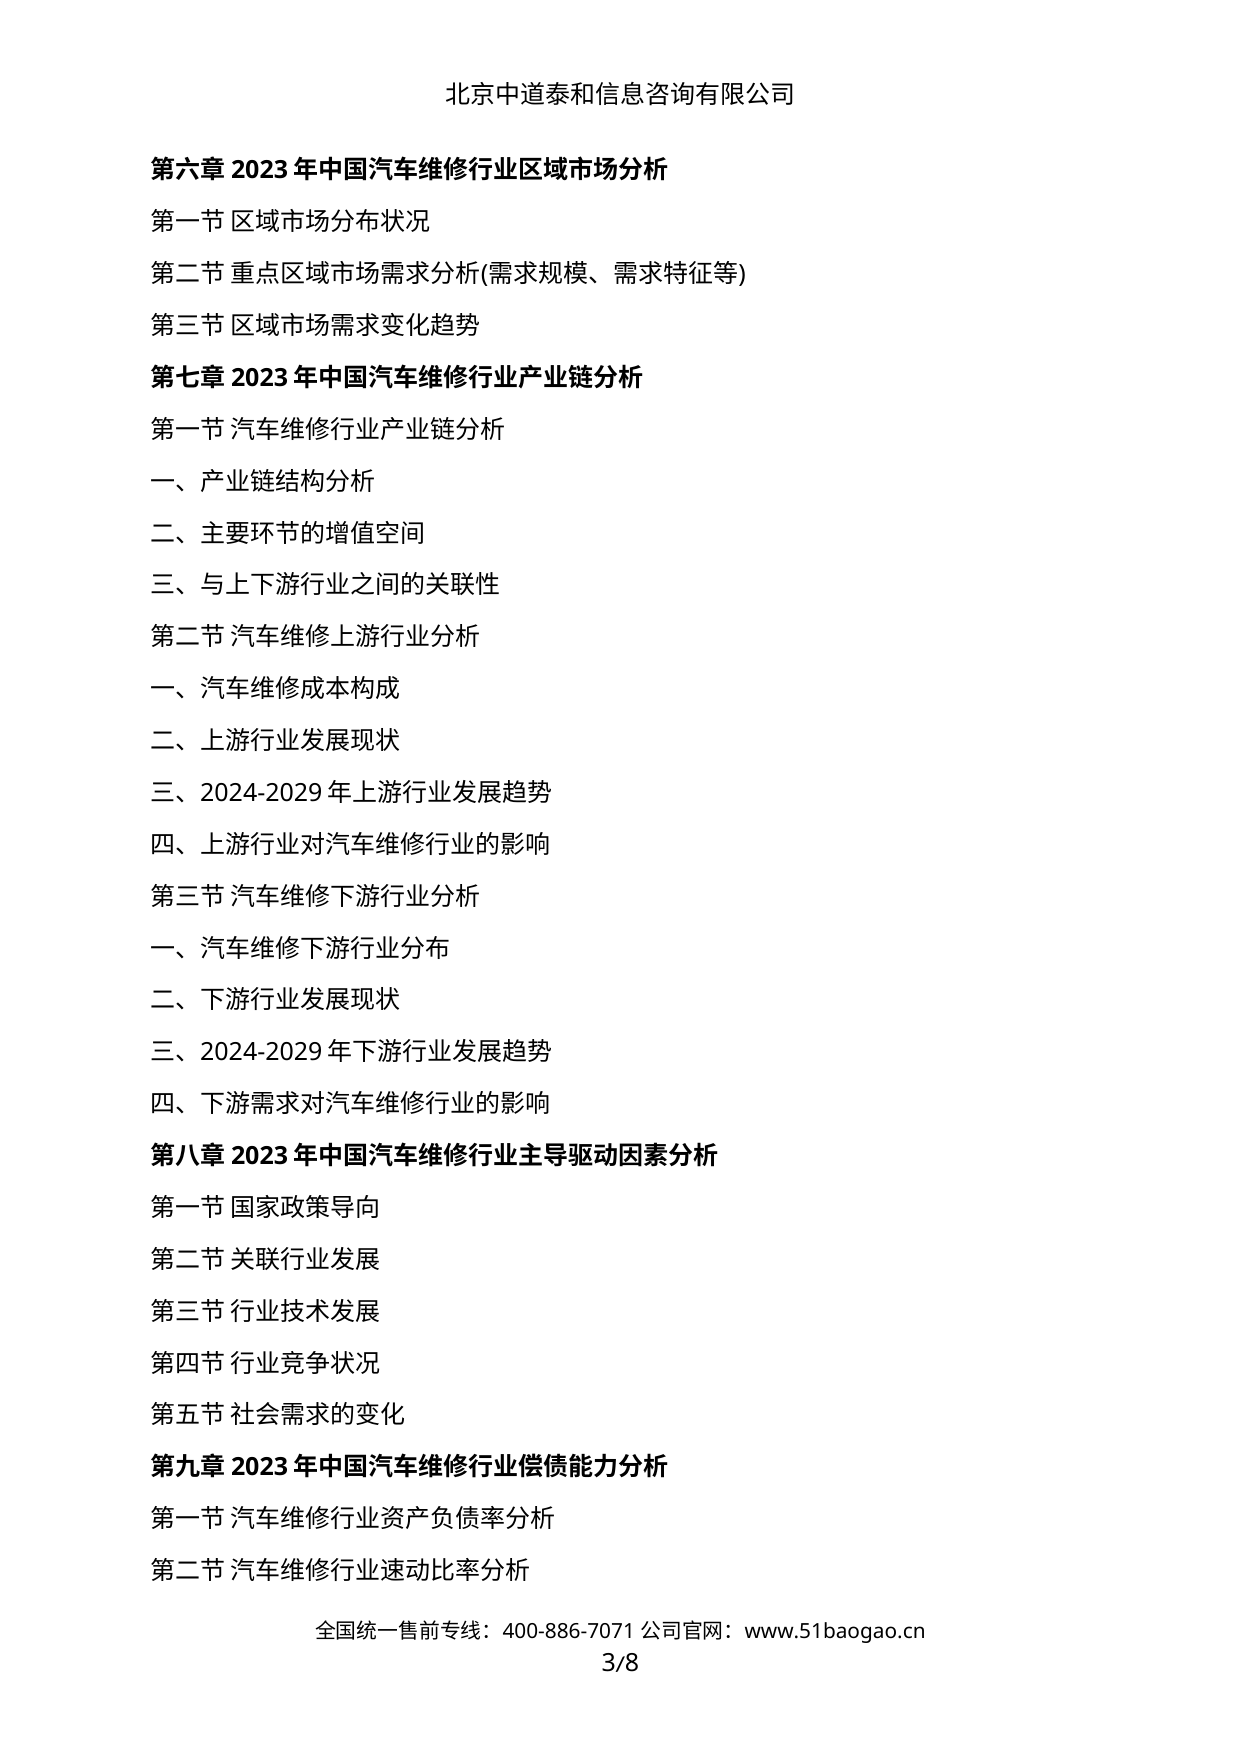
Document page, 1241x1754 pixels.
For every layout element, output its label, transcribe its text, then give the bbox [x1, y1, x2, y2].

text 三、2024-2029年下游行业发展趋势 [150, 1032, 1090, 1068]
text 三、2024-2029年上游行业发展趋势 [150, 772, 1090, 809]
text 第八章 2023年中国汽车维修行业主导驱动因素分析 [150, 1136, 1090, 1172]
text 第四节 行业竞争状况 [150, 1343, 1090, 1379]
text 第九章 2023年中国汽车维修行业偿债能力分析 [150, 1447, 1090, 1483]
text 三、与上下游行业之间的关联性 [150, 565, 1090, 601]
text 第三节 区域市场需求变化趋势 [150, 306, 1090, 342]
text 第二节 关联行业发展 [150, 1239, 1090, 1276]
text 第六章 2023年中国汽车维修行业区域市场分析 [150, 150, 1090, 186]
text 二、下游行业发展现状 [150, 980, 1090, 1016]
text 四、下游需求对汽车维修行业的影响 [150, 1084, 1090, 1120]
text 二、主要环节的增值空间 [150, 513, 1090, 549]
text 第三节 汽车维修下游行业分析 [150, 876, 1090, 912]
text 一、产业链结构分析 [150, 461, 1090, 497]
text 第五节 社会需求的变化 [150, 1395, 1090, 1431]
text 一、汽车维修下游行业分布 [150, 928, 1090, 964]
text 四、上游行业对汽车维修行业的影响 [150, 824, 1090, 861]
text 第一节 汽车维修行业资产负债率分析 [150, 1499, 1090, 1535]
text 一、汽车维修成本构成 [150, 669, 1090, 705]
text 第二节 汽车维修行业速动比率分析 [150, 1551, 1090, 1587]
text 第七章 2023年中国汽车维修行业产业链分析 [150, 357, 1090, 394]
text 二、上游行业发展现状 [150, 721, 1090, 757]
text 第二节 汽车维修上游行业分析 [150, 617, 1090, 653]
text 第二节 重点区域市场需求分析(需求规模、需求特征等) [150, 254, 1090, 290]
text 第三节 行业技术发展 [150, 1291, 1090, 1327]
text 第一节 区域市场分布状况 [150, 202, 1090, 238]
text 第一节 汽车维修行业产业链分析 [150, 409, 1090, 446]
text 第一节 国家政策导向 [150, 1187, 1090, 1224]
